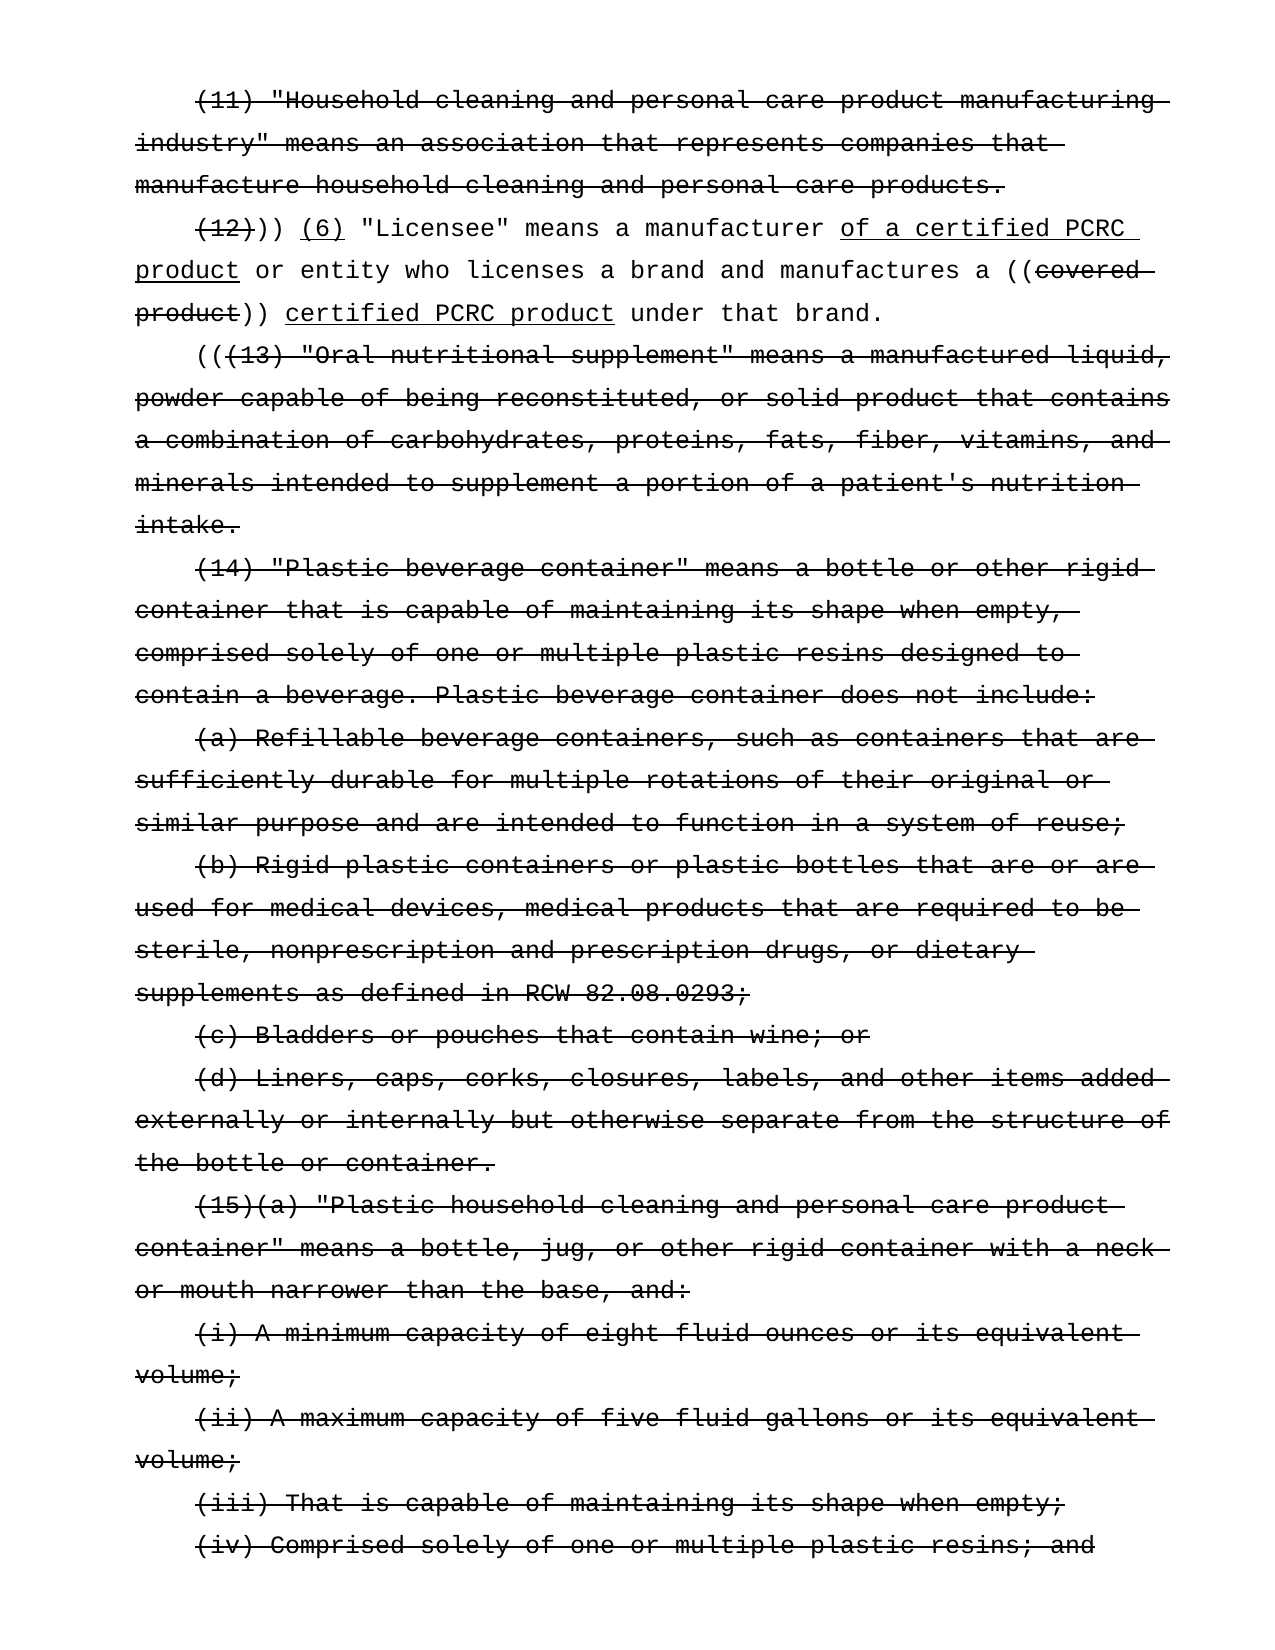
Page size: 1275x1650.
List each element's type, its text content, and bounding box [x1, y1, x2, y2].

text (((13) "Oral nutritional supplement" means a manufactured liquid, powder capable of being reconstituted, or solid product that contains a combination of carbohydrates, proteins, fats, fiber, vitamins, and minerals intended to supplement a portion of a patient's nutrition intake. [135, 401, 1170, 441]
text (ii) A maximum capacity of five fluid gallons or its equivalent volume; [135, 1392, 1170, 1477]
text (14) "Plastic beverage container" means a bottle or other rigid container that is capable of maintaining its shape when empty, comprised solely of one or multiple plastic resins designed to contain a beverage. Plastic beverage container does not include: [135, 542, 1170, 712]
text (d) Liners, caps, corks, closures, labels, and other items added externally or internally but otherwise separate from the structure of the bottle or container. [135, 1052, 1170, 1121]
text (((13) "Oral nutritional supplement" means a manufactured liquid, powder capable of being reconstituted, or solid product that contains a combination of carbohydrates, proteins, fats, fiber, vitamins, and minerals intended to supplement a portion of a patient's nutrition intake. [135, 330, 1170, 399]
text (d) Liners, caps, corks, closures, labels, and other items added externally or internally but otherwise separate from the structure of the bottle or container. [135, 1123, 1170, 1180]
text (b) Rigid plastic containers or plastic bottles that are or are used for medical devices, medical products that are required to be sterile, nonprescription and prescription drugs, or dietary supplements as defined in RCW 82.08.0293; [135, 840, 1170, 1010]
text (iv) Comprised solely of one or multiple plastic resins; and [135, 1520, 1170, 1562]
text (iii) That is capable of maintaining its shape when empty; [135, 1477, 1170, 1520]
text (c) Bladders or pouches that contain wine; or [135, 1010, 1170, 1052]
text (15)(a) "Plastic household cleaning and personal care product container" means a bottle, jug, or other rigid container with a neck or mouth narrower than the base, and: [135, 1251, 1170, 1307]
text (a) Refillable beverage containers, such as containers that are sufficiently durable for multiple rotations of their original or similar purpose and are intended to function in a system of reuse; [135, 712, 1170, 840]
text (((13) "Oral nutritional supplement" means a manufactured liquid, powder capable of being reconstituted, or solid product that contains a combination of carbohydrates, proteins, fats, fiber, vitamins, and minerals intended to supplement a portion of a patient's nutrition intake. [135, 443, 1170, 542]
text (11) "Household cleaning and personal care product manufacturing industry" means an association that represents companies that manufacture household cleaning and personal care products. [135, 75, 1170, 202]
text (12))) (6) "Licensee" means a manufacturer of a certified PCRC product or entity who licenses a brand and manufactures a ((covered product)) certified PCRC product under that brand. [135, 202, 1170, 330]
text (15)(a) "Plastic household cleaning and personal care product container" means a bottle, jug, or other rigid container with a neck or mouth narrower than the base, and: [135, 1180, 1170, 1249]
text (i) A minimum capacity of eight fluid ounces or its equivalent volume; [135, 1307, 1170, 1392]
